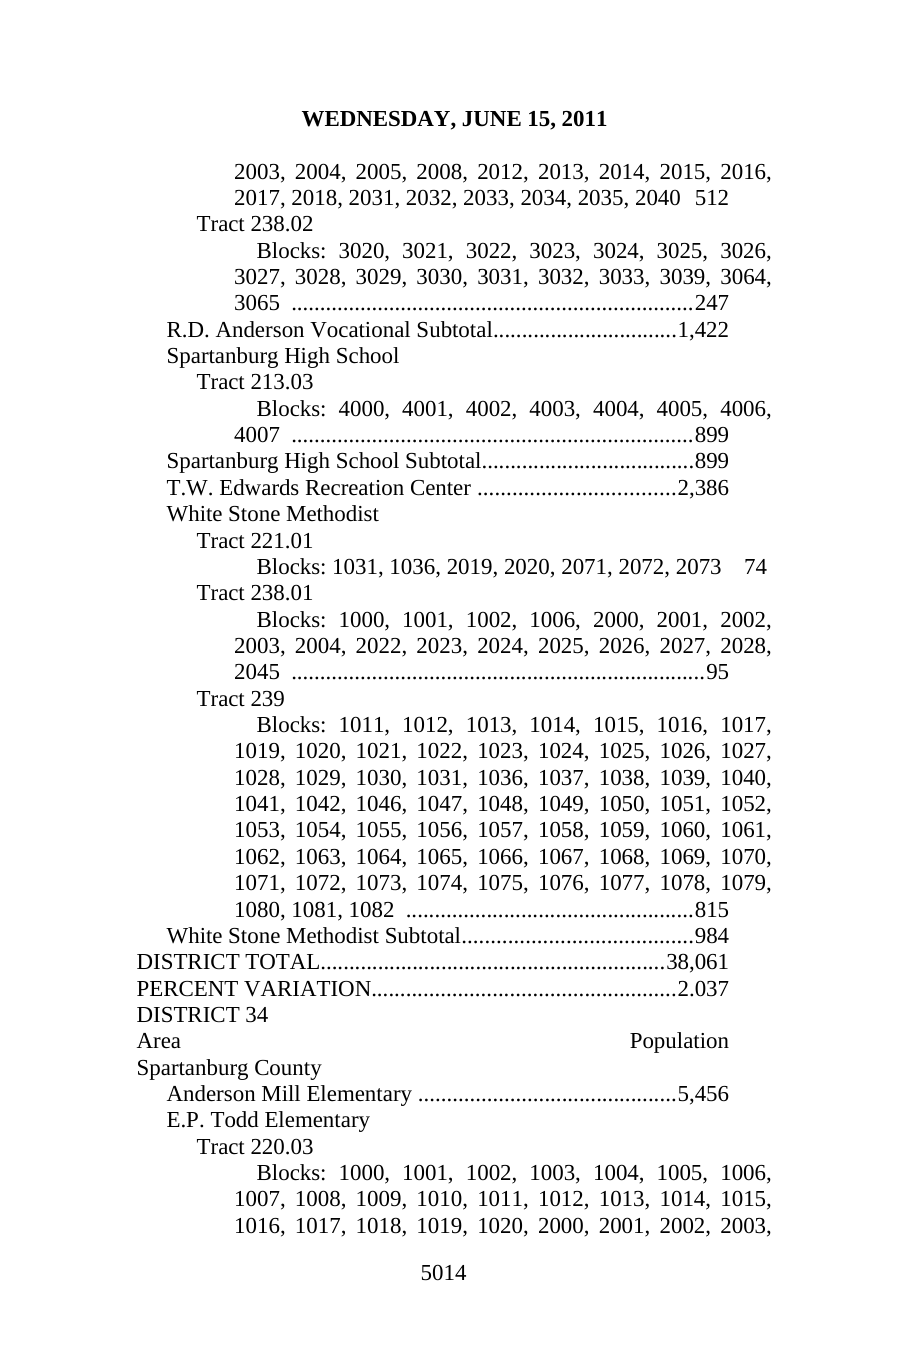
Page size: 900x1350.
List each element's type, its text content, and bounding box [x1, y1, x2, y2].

text DISTRICT 34 [114, 1001, 772, 1027]
text E.P. Todd Elementary [144, 1106, 772, 1133]
text White Stone Methodist [144, 500, 772, 527]
text Blocks: 1031, 1036, 2019, 2020, 2071, 2072, 2073 74 [234, 553, 772, 579]
text Spartanburg High School [144, 342, 772, 368]
text Anderson Mill Elementary 5,456 [144, 1080, 772, 1106]
text Area Population [114, 1027, 772, 1054]
text T.W. Edwards Recreation Center 2,386 [144, 474, 772, 500]
text Tract 221.01 [174, 527, 772, 553]
text DISTRICT TOTAL 38,061 [114, 948, 772, 975]
text Tract 220.03 [174, 1133, 772, 1159]
text Spartanburg High School Subtotal 899 [144, 448, 772, 474]
text Tract 238.02 [174, 210, 772, 237]
text Blocks: 3020, 3021, 3022, 3023, 3024, 3025, 3026, 3027, 3028, 3029, 3030, 3031, 3032, 3033, 3039, 3064, 3065 247 [234, 237, 772, 316]
text Tract 239 [174, 685, 772, 711]
text Tract 238.01 [174, 579, 772, 606]
text Spartanburg County [114, 1054, 772, 1080]
text White Stone Methodist Subtotal 984 [144, 922, 772, 948]
text Tract 213.03 [174, 368, 772, 395]
text PERCENT VARIATION 2.037 [114, 975, 772, 1001]
text Blocks: 1011, 1012, 1013, 1014, 1015, 1016, 1017, 1019, 1020, 1021, 1022, 1023, 1024, 1025, 1026, 1027, 1028, 1029, 1030, 1031, 1036, 1037, 1038, 1039, 1040, 1041, 1042, 1046, 1047, 1048, 1049, 1050, 1051, 1052, 1053, 1054, 1055, 1056, 1057, 1058, 1059, 1060, 1061, 1062, 1063, 1064, 1065, 1066, 1067, 1068, 1069, 1070, 1071, 1072, 1073, 1074, 1075, 1076, 1077, 1078, 1079, 1080, 1081, 1082 815 [234, 711, 772, 922]
text R.D. Anderson Vocational Subtotal 1,422 [144, 316, 772, 342]
text Blocks: 4000, 4001, 4002, 4003, 4004, 4005, 4006, 4007 899 [234, 395, 772, 448]
text Blocks: 1000, 1001, 1002, 1006, 2000, 2001, 2002, 2003, 2004, 2022, 2023, 2024, 2025, 2026, 2027, 2028, 2045 95 [234, 606, 772, 685]
